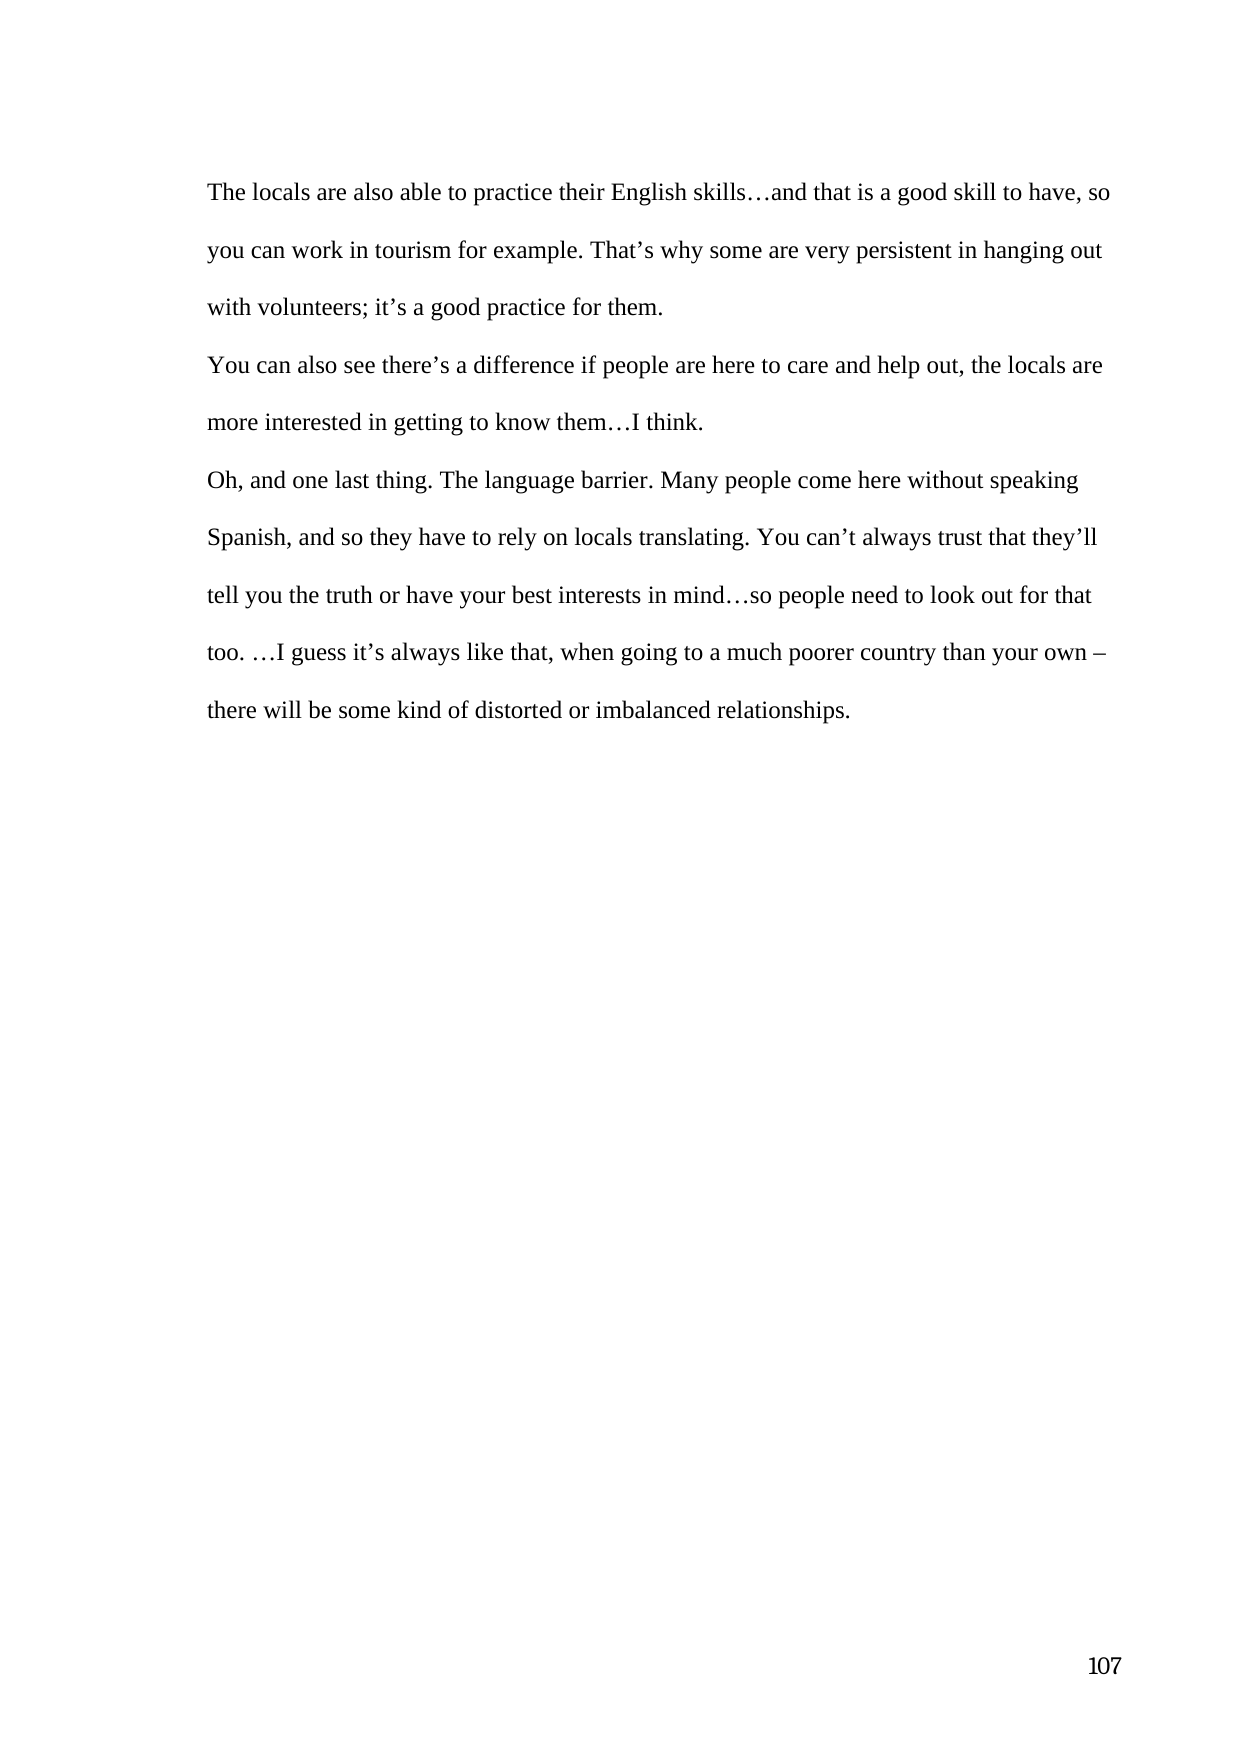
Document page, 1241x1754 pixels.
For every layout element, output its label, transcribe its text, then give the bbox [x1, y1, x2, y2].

text You can also see there’s a difference if people are here to care and help out, the locals are more interested in getting to know them…I think. [207, 350, 1122, 436]
text The locals are also able to practice their English skills…and that is a good skill to have, so you can work in tourism for example. That’s why some are very persistent in hanging out with volunteers; it’s a good practice for them. [207, 177, 1122, 321]
text Oh, and one last thing. The language barrier. Many people come here without speaking Spanish, and so they have to rely on locals translating. You can’t always trust that they’ll tell you the truth or have your best interests in mind…so people need to look out for that too. …I guess it’s always like that, when going to a much poorer country than your own – there will be some kind of distorted or imbalanced relationships. [207, 465, 1122, 723]
